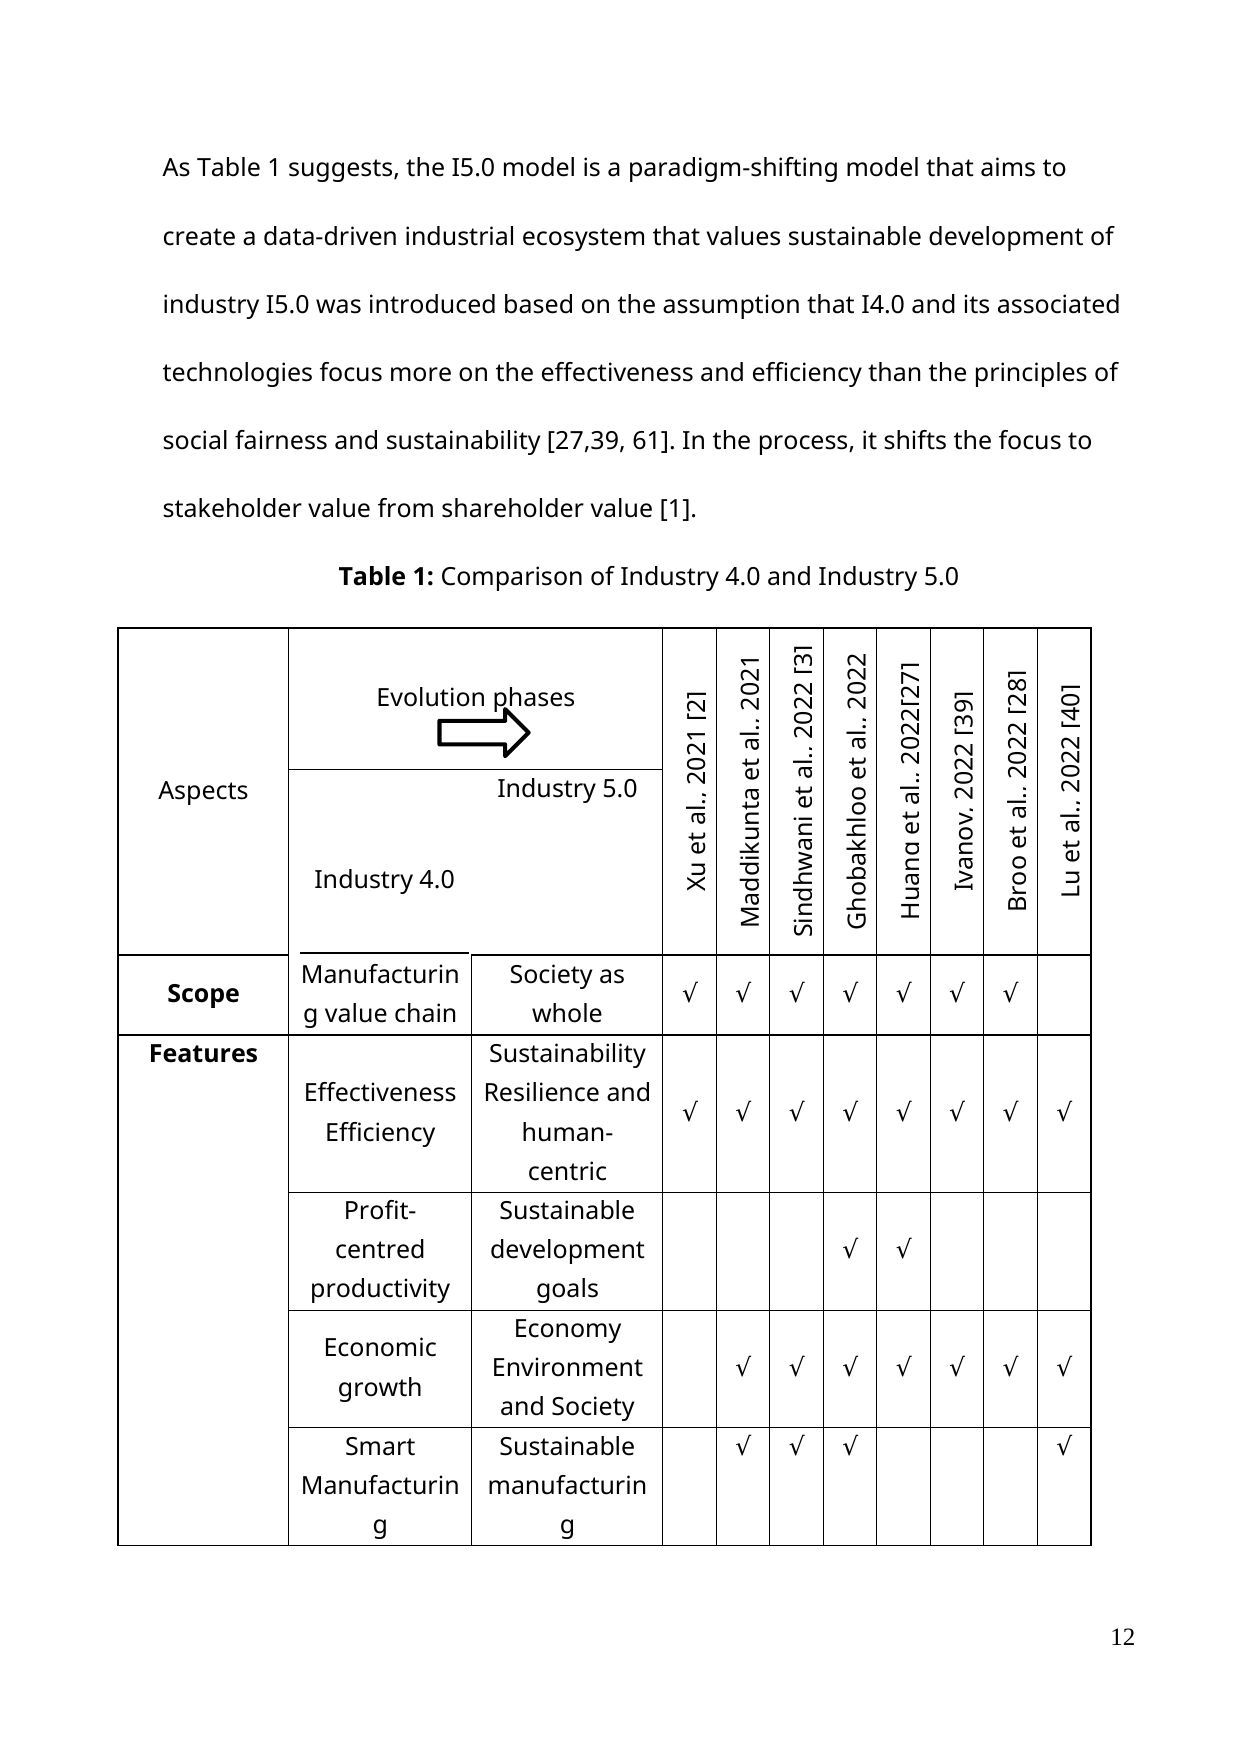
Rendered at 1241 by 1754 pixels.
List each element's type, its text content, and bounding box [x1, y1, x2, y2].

table_cell √ [770, 1036, 823, 1192]
table_cell Profit-centred productivity [289, 1193, 471, 1309]
table_cell √ [717, 1311, 769, 1427]
table_cell √ [824, 1311, 876, 1427]
table_cell Scope [119, 956, 288, 1034]
table_cell √ [770, 1311, 823, 1427]
table_cell Economy Environment and Society [472, 1311, 662, 1427]
table_cell √ [663, 956, 716, 1034]
table_header Huang et al., 2022[27] [877, 629, 930, 954]
table_cell [877, 1428, 930, 1545]
table_header Xu et al., 2021 [2] [663, 629, 716, 954]
table_cell [717, 1193, 769, 1309]
table_cell √ [663, 1036, 716, 1192]
table_cell Sustainable manufacturing [472, 1428, 662, 1545]
table_cell √ [1038, 1311, 1090, 1427]
table_header Aspects [119, 629, 288, 954]
table_cell Industry 5.0 [472, 770, 662, 954]
table_cell √ [877, 1311, 930, 1427]
table_cell √ [984, 956, 1037, 1034]
table_cell √ [931, 956, 983, 1034]
table_cell √ [1038, 1036, 1090, 1192]
table_cell [770, 1193, 823, 1309]
table_cell √ [1038, 1428, 1090, 1545]
table_cell Effectiveness Efficiency [289, 1036, 471, 1192]
table_cell [663, 1311, 716, 1427]
text As Table 1 suggests, the I5.0 model is a paradigm-shifting model that aims to create a data-driven industrial ecosystem that values sustainable development of industry I5.0 was introduced based on the assumption that I4.0 and its associated technologies focus more on the effectiveness and efficiency than the principles of social fairness and sustainability [27,39, 61]. In the process, it shifts the focus to stakeholder value from shareholder value [1]. [162, 150, 1135, 525]
table_header Ghobakhloo et al., 2022 [40] [824, 629, 876, 954]
table_header Broo et al., 2022 [28] [984, 629, 1037, 954]
table_cell √ [717, 1428, 769, 1545]
table_cell [1038, 956, 1090, 1034]
table_cell √ [877, 1036, 930, 1192]
table_cell [663, 1193, 716, 1309]
table_header Lu et al., 2022 [40] [1038, 629, 1090, 954]
table_cell [984, 1193, 1037, 1309]
table_cell √ [824, 956, 876, 1034]
table_header Evolution phases [289, 629, 662, 769]
table_cell [931, 1428, 983, 1545]
table_cell Manufacturing value chain [289, 954, 471, 1034]
table_cell [984, 1428, 1037, 1545]
table_cell [931, 1193, 983, 1309]
table_cell Sustainable development goals [472, 1193, 662, 1309]
table_cell √ [824, 1428, 876, 1545]
table_cell Economic growth [289, 1311, 471, 1427]
table_cell Features [119, 1036, 288, 1545]
table_header Ivanov, 2022 [39] [931, 629, 983, 954]
text Table 1: Comparison of Industry 4.0 and Industry 5.0 [162, 559, 1135, 593]
table_cell √ [877, 956, 930, 1034]
table_cell √ [717, 1036, 769, 1192]
table_cell √ [984, 1036, 1037, 1192]
table_cell Sustainability Resilience and human-centric [472, 1036, 662, 1192]
table_cell √ [931, 1311, 983, 1427]
table_cell [1038, 1193, 1090, 1309]
table_cell Smart Manufacturing [289, 1428, 471, 1545]
table_cell √ [931, 1036, 983, 1192]
table_cell √ [717, 956, 769, 1034]
table_cell √ [984, 1311, 1037, 1427]
table_cell √ [877, 1193, 930, 1309]
table_cell [663, 1428, 716, 1545]
table_cell √ [770, 956, 823, 1034]
table_cell √ [824, 1036, 876, 1192]
table_cell Society as whole [472, 956, 662, 1034]
table_cell √ [770, 1428, 823, 1545]
table_header Maddikunta et al., 2021 [36] [717, 629, 769, 954]
table_cell √ [824, 1193, 876, 1309]
table_header Sindhwani et al., 2022 [3] [770, 629, 823, 954]
table_cell [289, 770, 472, 954]
